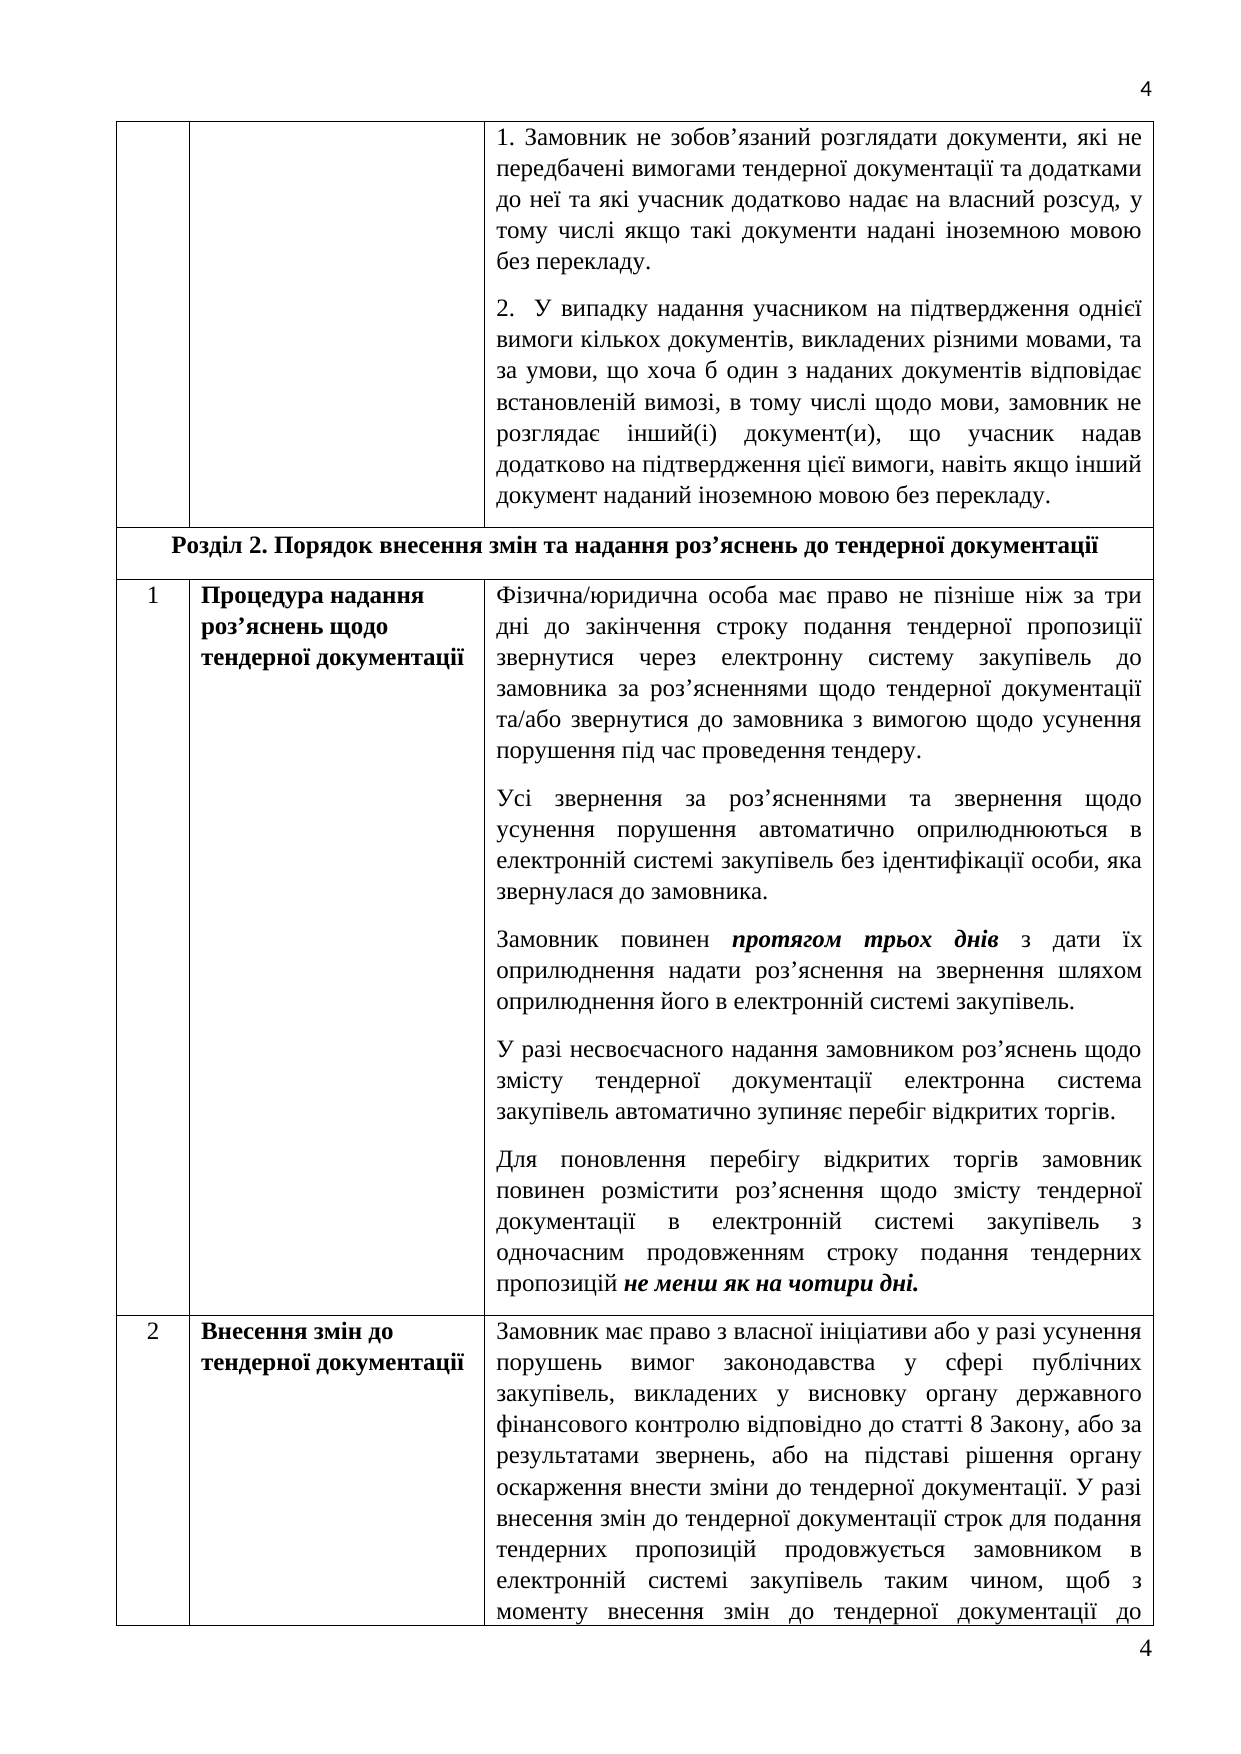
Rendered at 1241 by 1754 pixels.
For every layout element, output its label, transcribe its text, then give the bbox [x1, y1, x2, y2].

table_cell 7 [117, 122, 189, 527]
table_cell Фізична/юридична особа має право не пізніше ніж за три дні до закінчення строку подання тендерної пропозиції звернутися через електронну систему закупівель до замовника за роз’ясненнями щодо тендерної документації та/або звернутися до замовника з вимогою щодо усунення порушення під час проведення тендеру. Усі звернення за роз’ясненнями та звернення щодо усунення порушення автоматично оприлюднюються в електронній системі закупівель без ідентифікації особи, яка звернулася до замовника. Замовник повинен протягом трьох днів з дати їх оприлюднення надати роз’яснення на звернення шляхом оприлюднення його в електронній системі закупівель. У разі несвоєчасного надання замовником роз’яснень щодо змісту тендерної документації електронна система закупівель автоматично зупиняє перебіг відкритих торгів. Для поновлення перебігу відкритих торгів замовник повинен розмістити роз’яснення щодо змісту тендерної документації в електронній системі закупівель з одночасним продовженням строку подання тендерних пропозицій не менш як на чотири дні. [485, 580, 1153, 1315]
table_cell Процедура надання роз’яснень щодо тендерної документації [190, 580, 484, 1315]
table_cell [485, 122, 1153, 527]
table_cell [190, 122, 484, 527]
table_cell Розділ 2. Порядок внесення змін та надання роз’яснень до тендерної документації [117, 528, 1153, 579]
table_cell 1 [117, 580, 189, 1315]
table_cell 2 [117, 1316, 189, 1624]
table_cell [190, 1316, 484, 1624]
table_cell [485, 1316, 1153, 1624]
